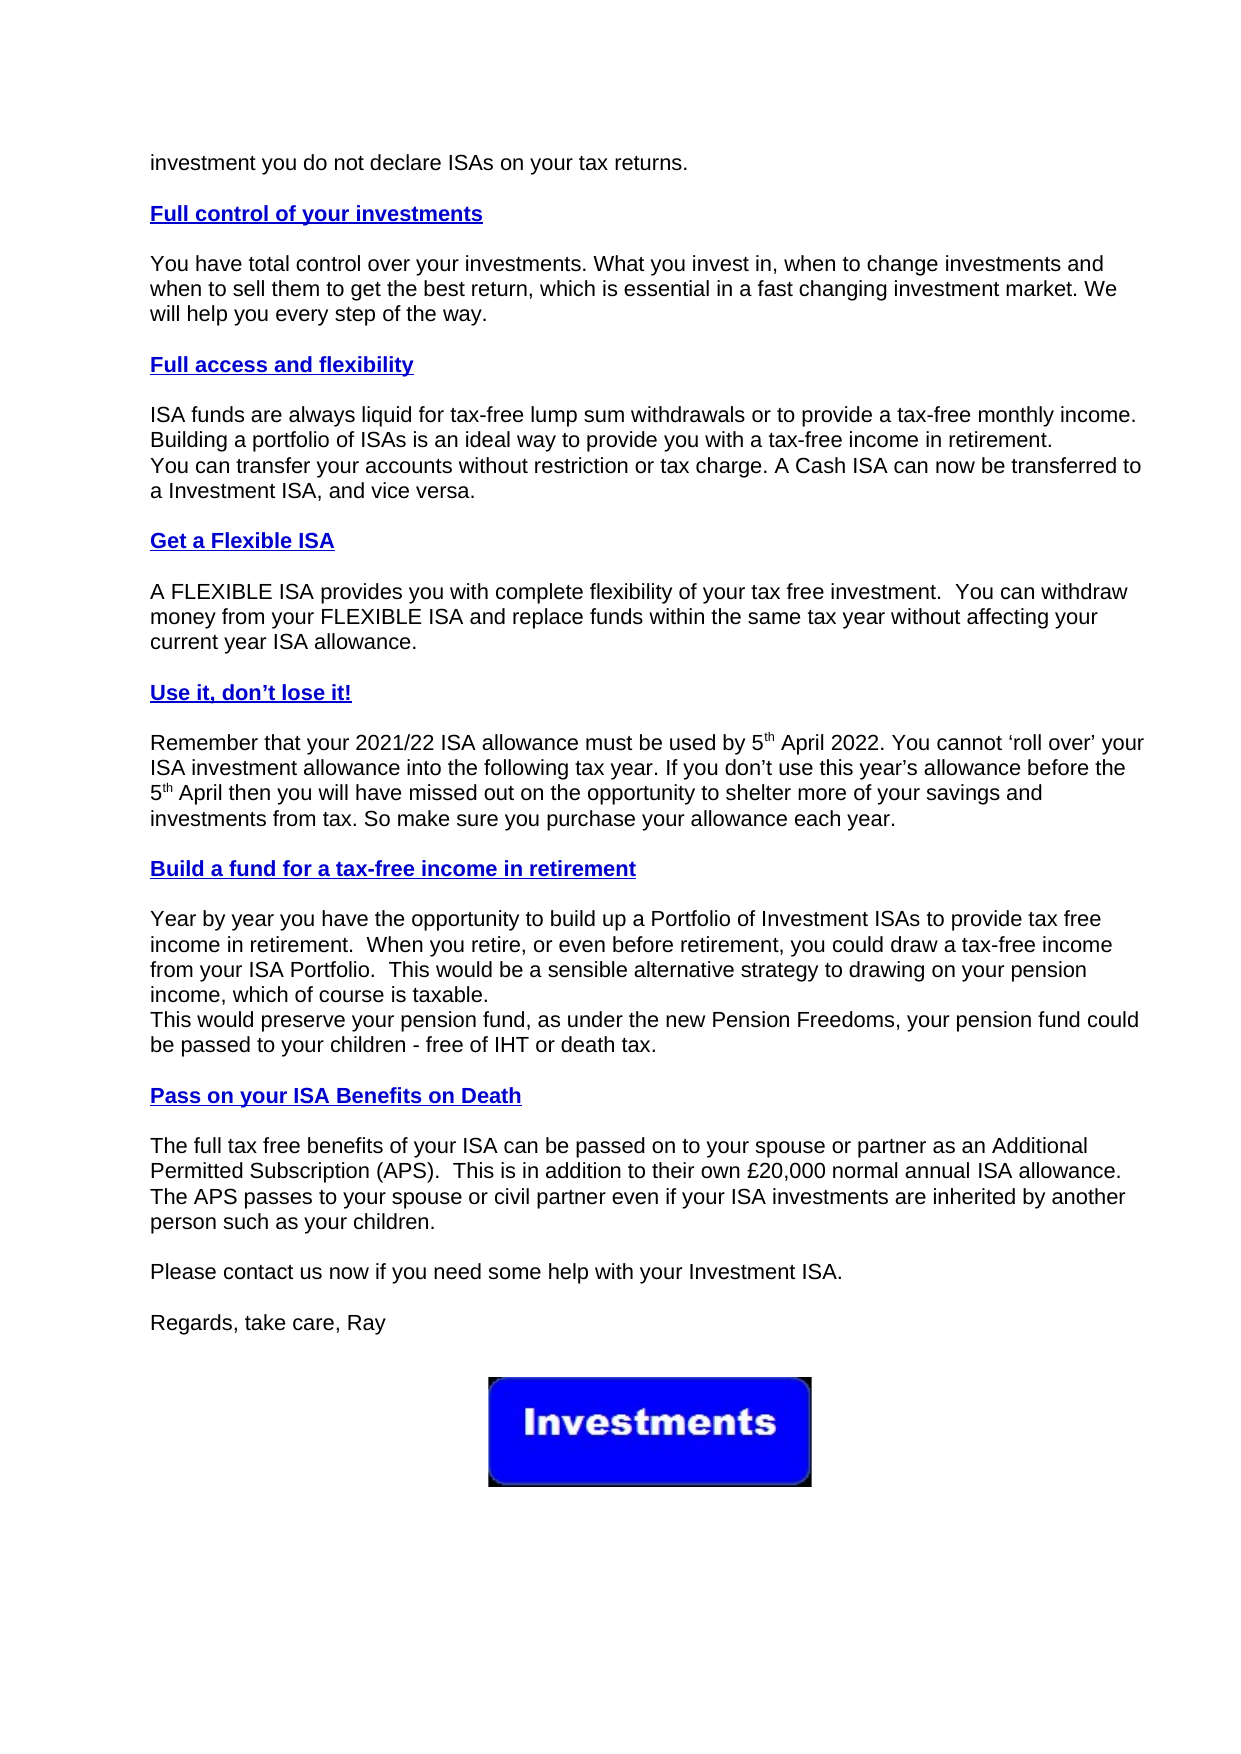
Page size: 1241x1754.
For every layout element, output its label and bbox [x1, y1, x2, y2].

table_cell [150, 150, 1150, 1487]
picture [488, 1377, 812, 1487]
